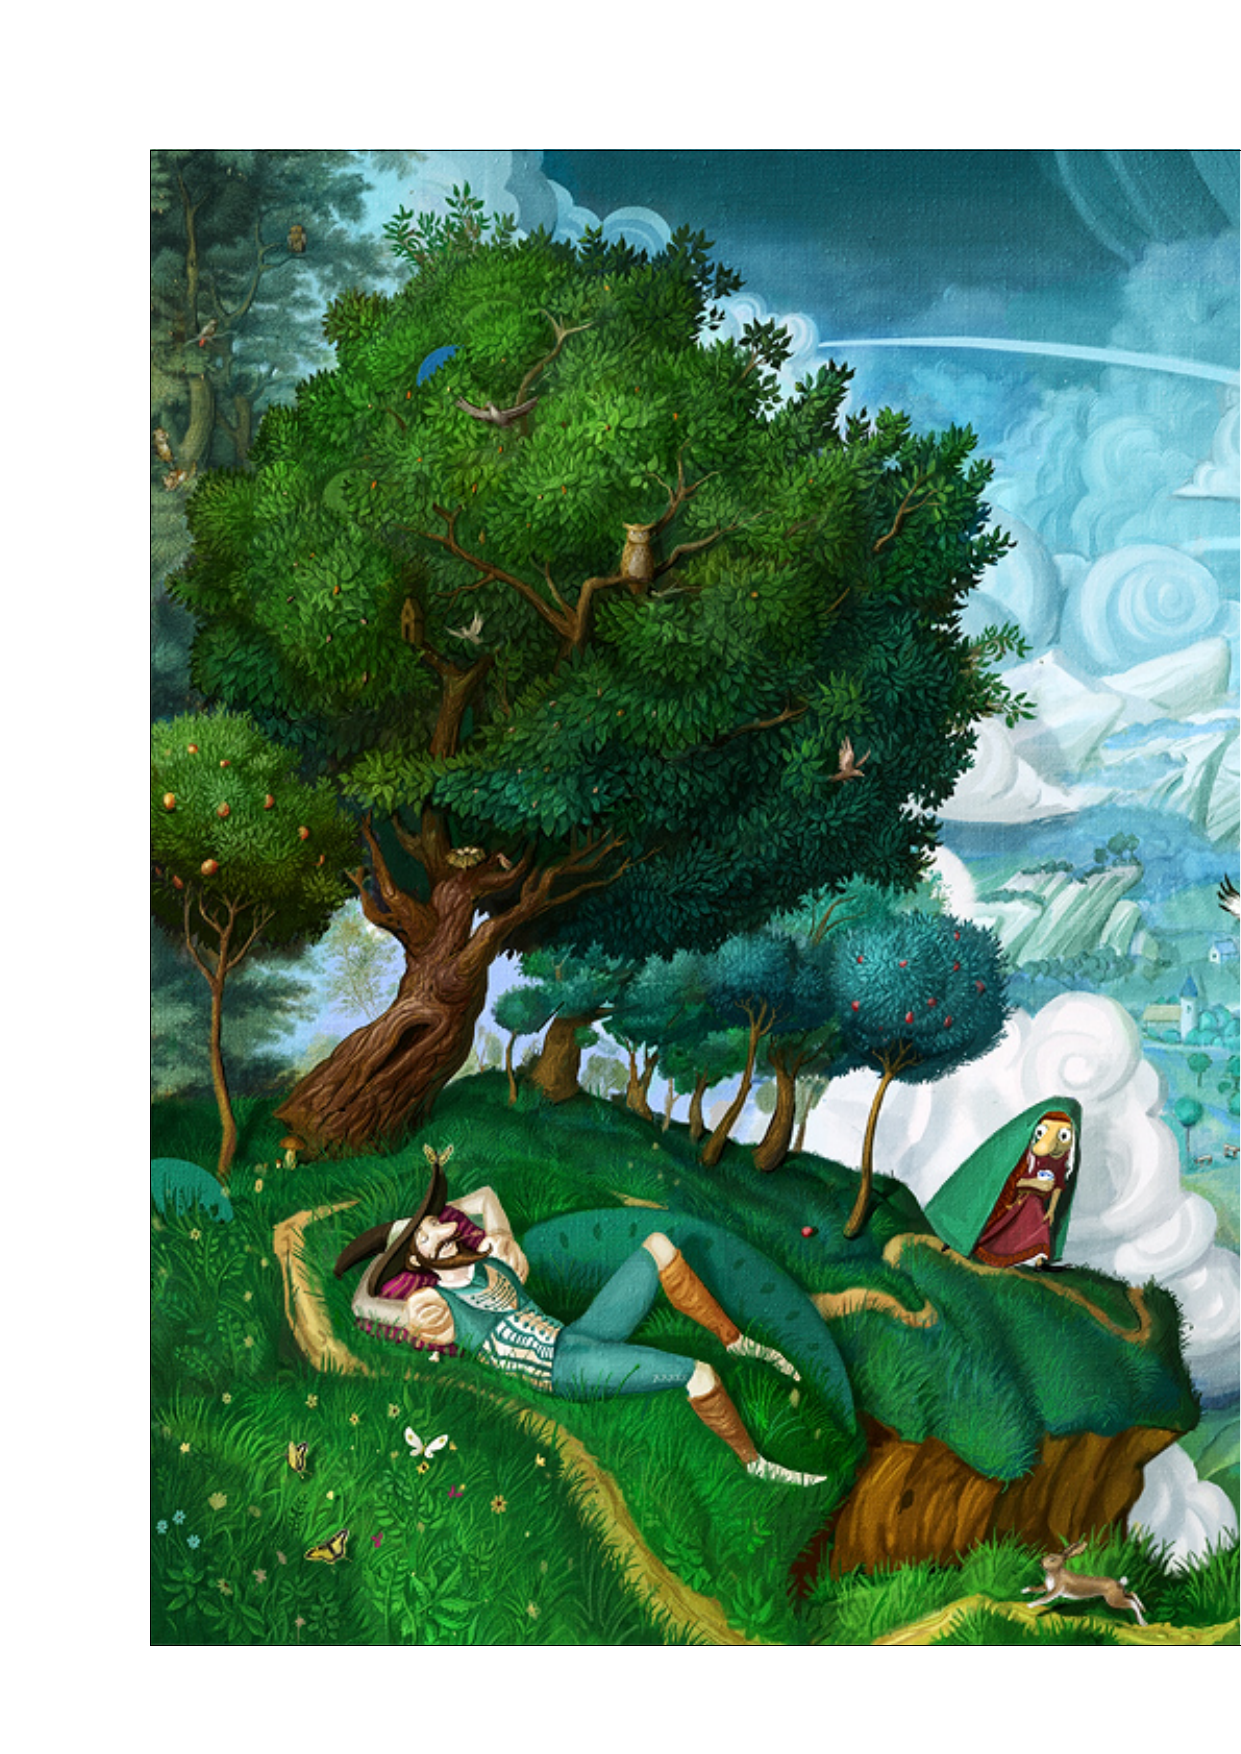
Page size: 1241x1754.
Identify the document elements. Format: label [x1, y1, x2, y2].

picture [151, 151, 1241, 1645]
